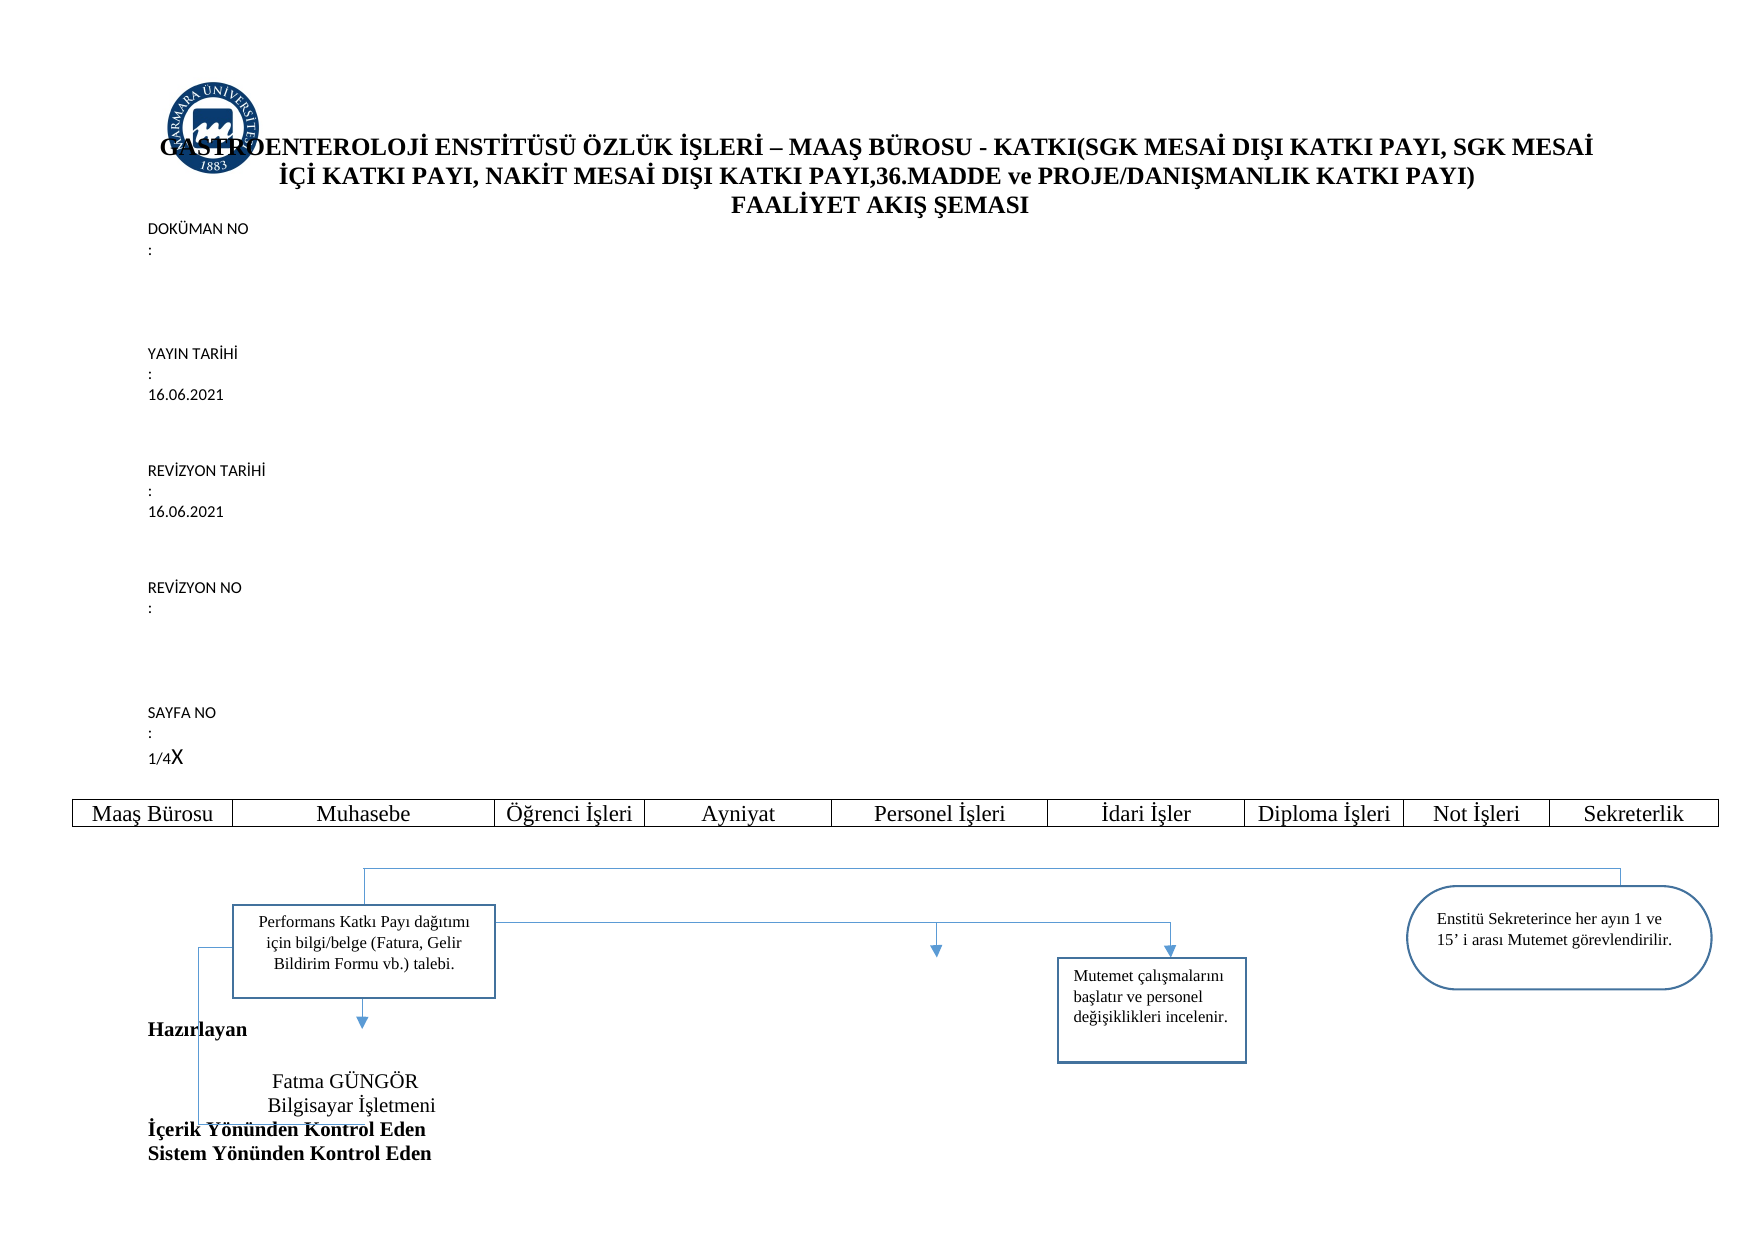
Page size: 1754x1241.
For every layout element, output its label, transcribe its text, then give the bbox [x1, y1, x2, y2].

table_header Sekreterlik [1550, 800, 1718, 826]
table_header Muhasebe [233, 800, 494, 826]
table_header Öğrenci İşleri [495, 800, 644, 826]
table_header Diploma İşleri [1245, 800, 1403, 826]
table_header Not İşleri [1404, 800, 1549, 826]
table_header İdari İşler [1048, 800, 1244, 826]
picture [161, 77, 264, 179]
table_header Personel İşleri [832, 800, 1047, 826]
table_header Ayniyat [645, 800, 831, 826]
table_header Maaş Bürosu [73, 800, 232, 826]
